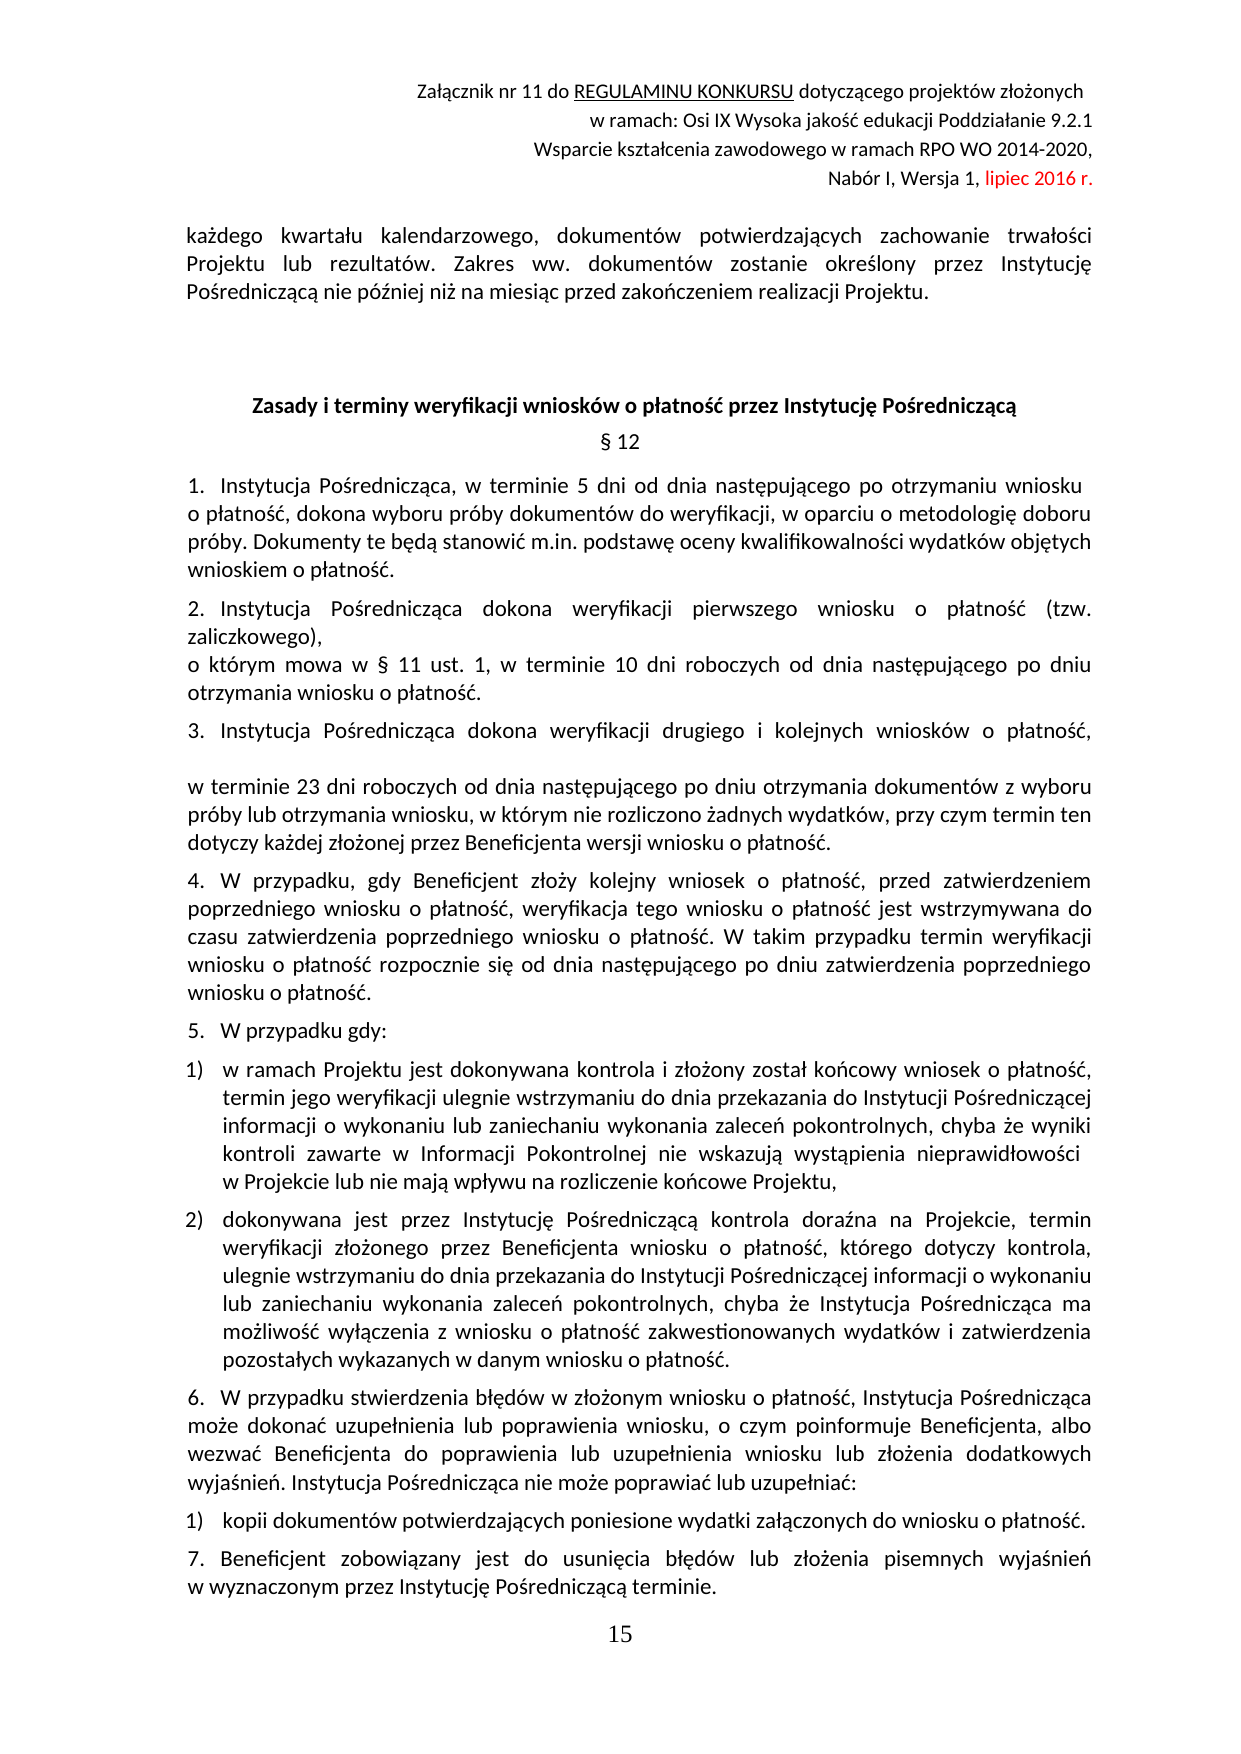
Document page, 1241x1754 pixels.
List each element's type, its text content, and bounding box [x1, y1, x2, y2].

list W przypadku gdy: [187, 1017, 1093, 1045]
list Instytucja Pośrednicząca, w terminie 5 dni od dnia następującego po otrzymaniu wniosku o płatność, dokona wyboru próby dokumentów do weryfikacji, w oparciu o metodologię doboru próby. Dokumenty te będą stanowić m.in. podstawę oceny kwalifikowalności wydatków objętych wnioskiem o płatność. [187, 471, 1093, 583]
list dokonywana jest przez Instytucję Pośredniczącą kontrola doraźna na Projekcie, termin weryfikacji złożonego przez Beneficjenta wniosku o płatność, którego dotyczy kontrola, ulegnie wstrzymaniu do dnia przekazania do Instytucji Pośredniczącej informacji o wykonaniu lub zaniechaniu wykonania zaleceń pokontrolnych, chyba że Instytucja Pośrednicząca ma możliwość wyłączenia z wniosku o płatność zakwestionowanych wydatków i zatwierdzenia pozostałych wykazanych w danym wniosku o płatność. [185, 1205, 1093, 1373]
list kopii dokumentów potwierdzających poniesione wydatki załączonych do wniosku o płatność. [185, 1506, 1093, 1534]
list Beneficjent zobowiązany jest do usunięcia błędów lub złożenia pisemnych wyjaśnień w wyznaczonym przez Instytucję Pośredniczącą terminie. [187, 1544, 1093, 1600]
text Zasady i terminy weryfikacji wniosków o płatność przez Instytucję Pośredniczącą § 12 [252, 392, 1034, 455]
list W przypadku stwierdzenia błędów w złożonym wniosku o płatność, Instytucja Pośrednicząca może dokonać uzupełnienia lub poprawienia wniosku, o czym poinformuje Beneficjenta, albo wezwać Beneficjenta do poprawienia lub uzupełnienia wniosku lub złożenia dodatkowych wyjaśnień. Instytucja Pośrednicząca nie może poprawiać lub uzupełniać: [187, 1383, 1093, 1496]
list Instytucja Pośrednicząca dokona weryfikacji drugiego i kolejnych wniosków o płatność, w terminie 23 dni roboczych od dnia następującego po dniu otrzymania dokumentów z wyboru próby lub otrzymania wniosku, w którym nie rozliczono żadnych wydatków, przy czym termin ten dotyczy każdej złożonej przez Beneficjenta wersji wniosku o płatność. [187, 716, 1093, 856]
list w ramach Projektu jest dokonywana kontrola i złożony został końcowy wniosek o płatność, termin jego weryfikacji ulegnie wstrzymaniu do dnia przekazania do Instytucji Pośredniczącej informacji o wykonaniu lub zaniechaniu wykonania zaleceń pokontrolnych, chyba że wyniki kontroli zawarte w Informacji Pokontrolnej nie wskazują wystąpienia nieprawidłowości w Projekcie lub nie mają wpływu na rozliczenie końcowe Projektu, [185, 1055, 1093, 1195]
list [149, 221, 1093, 305]
list Instytucja Pośrednicząca dokona weryfikacji pierwszego wniosku o płatność (tzw. zaliczkowego), o którym mowa w § 11 ust. 1, w terminie 10 dni roboczych od dnia następującego po dniu otrzymania wniosku o płatność. [187, 594, 1093, 706]
list W przypadku, gdy Beneficjent złoży kolejny wniosek o płatność, przed zatwierdzeniem poprzedniego wniosku o płatność, weryfikacja tego wniosku o płatność jest wstrzymywana do czasu zatwierdzenia poprzedniego wniosku o płatność. W takim przypadku termin weryfikacji wniosku o płatność rozpocznie się od dnia następującego po dniu zatwierdzenia poprzedniego wniosku o płatność. [187, 866, 1093, 1006]
